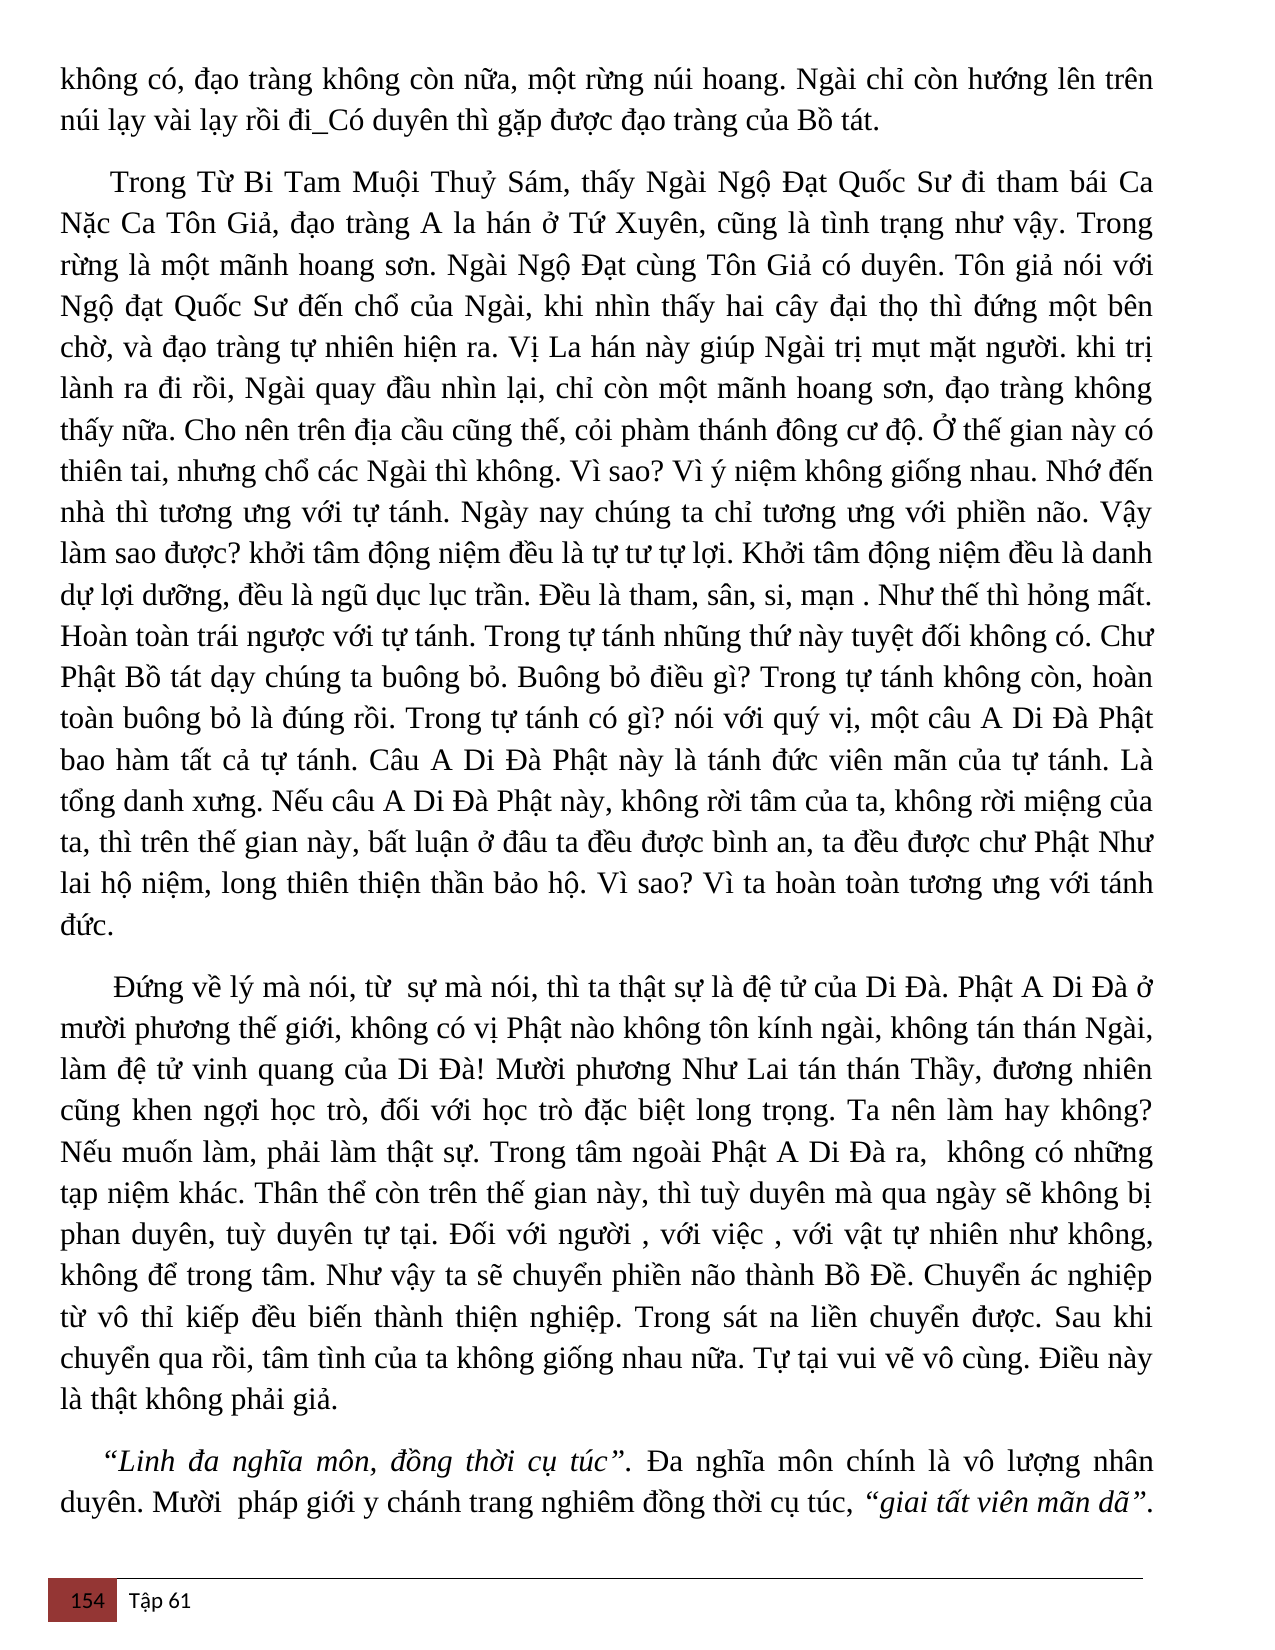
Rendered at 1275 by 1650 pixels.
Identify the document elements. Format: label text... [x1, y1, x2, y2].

text Trong Từ Bi Tam Muội Thuỷ Sám, thấy Ngài Ngộ Đạt Quốc Sư đi tham bái Ca Nặc Ca Tôn Giả, đạo tràng A la hán ở Tứ Xuyên, cũng là tình trạng như vậy. Trong rừng là một mãnh hoang sơn. Ngài Ngộ Đạt cùng Tôn Giả có duyên. Tôn giả nói với Ngộ đạt Quốc Sư đến chổ của Ngài, khi nhìn thấy hai cây đại thọ thì đứng một bên chờ, và đạo tràng tự nhiên hiện ra. Vị La hán này giúp Ngài trị mụt mặt người. khi trị lành ra đi rồi, Ngài quay đầu nhìn lại, chỉ còn một mãnh hoang sơn, đạo tràng không thấy nữa. Cho nên trên địa cầu cũng thế, cỏi phàm thánh đông cư độ. Ở thế gian này có thiên tai, nhưng chổ các Ngài thì không. Vì sao? Vì ý niệm không giống nhau. Nhớ đến nhà thì tương ưng với tự tánh. Ngày nay chúng ta chỉ tương ưng với phiền não. Vậy làm sao được? khởi tâm động niệm đều là tự tư tự lợi. Khởi tâm động niệm đều là danh dự lợi dưỡng, đều là ngũ dục lục trần. Đều là tham, sân, si, mạn . Như thế thì hỏng mất. Hoàn toàn trái ngược với tự tánh. Trong tự tánh nhũng thứ này tuyệt đối không có. Chư Phật Bồ tát dạy chúng ta buông bỏ. Buông bỏ điều gì? Trong tự tánh không còn, hoàn toàn buông bỏ là đúng rồi. Trong tự tánh có gì? nói với quý vị, một câu A Di Đà Phật bao hàm tất cả tự tánh. Câu A Di Đà Phật này là tánh đức viên mãn của tự tánh. Là tổng danh xưng. Nếu câu A Di Đà Phật này, không rời tâm của ta, không rời miệng của ta, thì trên thế gian này, bất luận ở đâu ta đều được bình an, ta đều được chư Phật Như lai hộ niệm, long thiên thiện thần bảo hộ. Vì sao? Vì ta hoàn toàn tương ưng với tánh đức. [60, 163, 1155, 942]
text Đứng về lý mà nói, từ sự mà nói, thì ta thật sự là đệ tử của Di Đà. Phật A Di Đà ở mười phương thế giới, không có vị Phật nào không tôn kính ngài, không tán thán Ngài, làm đệ tử vinh quang của Di Đà! Mười phương Như Lai tán thán Thầy, đương nhiên cũng khen ngợi học trò, đối với học trò đặc biệt long trọng. Ta nên làm hay không? Nếu muốn làm, phải làm thật sự. Trong tâm ngoài Phật A Di Đà ra, không có những tạp niệm khác. Thân thể còn trên thế gian này, thì tuỳ duyên mà qua ngày sẽ không bị phan duyên, tuỳ duyên tự tại. Đối với người , với việc , với vật tự nhiên như không, không để trong tâm. Như vậy ta sẽ chuyển phiền não thành Bồ Đề. Chuyển ác nghiệp từ vô thỉ kiếp đều biến thành thiện nghiệp. Trong sát na liền chuyển được. Sau khi chuyển qua rồi, tâm tình của ta không giống nhau nữa. Tự tại vui vẽ vô cùng. Điều này là thật không phải giả. [60, 968, 1155, 1416]
